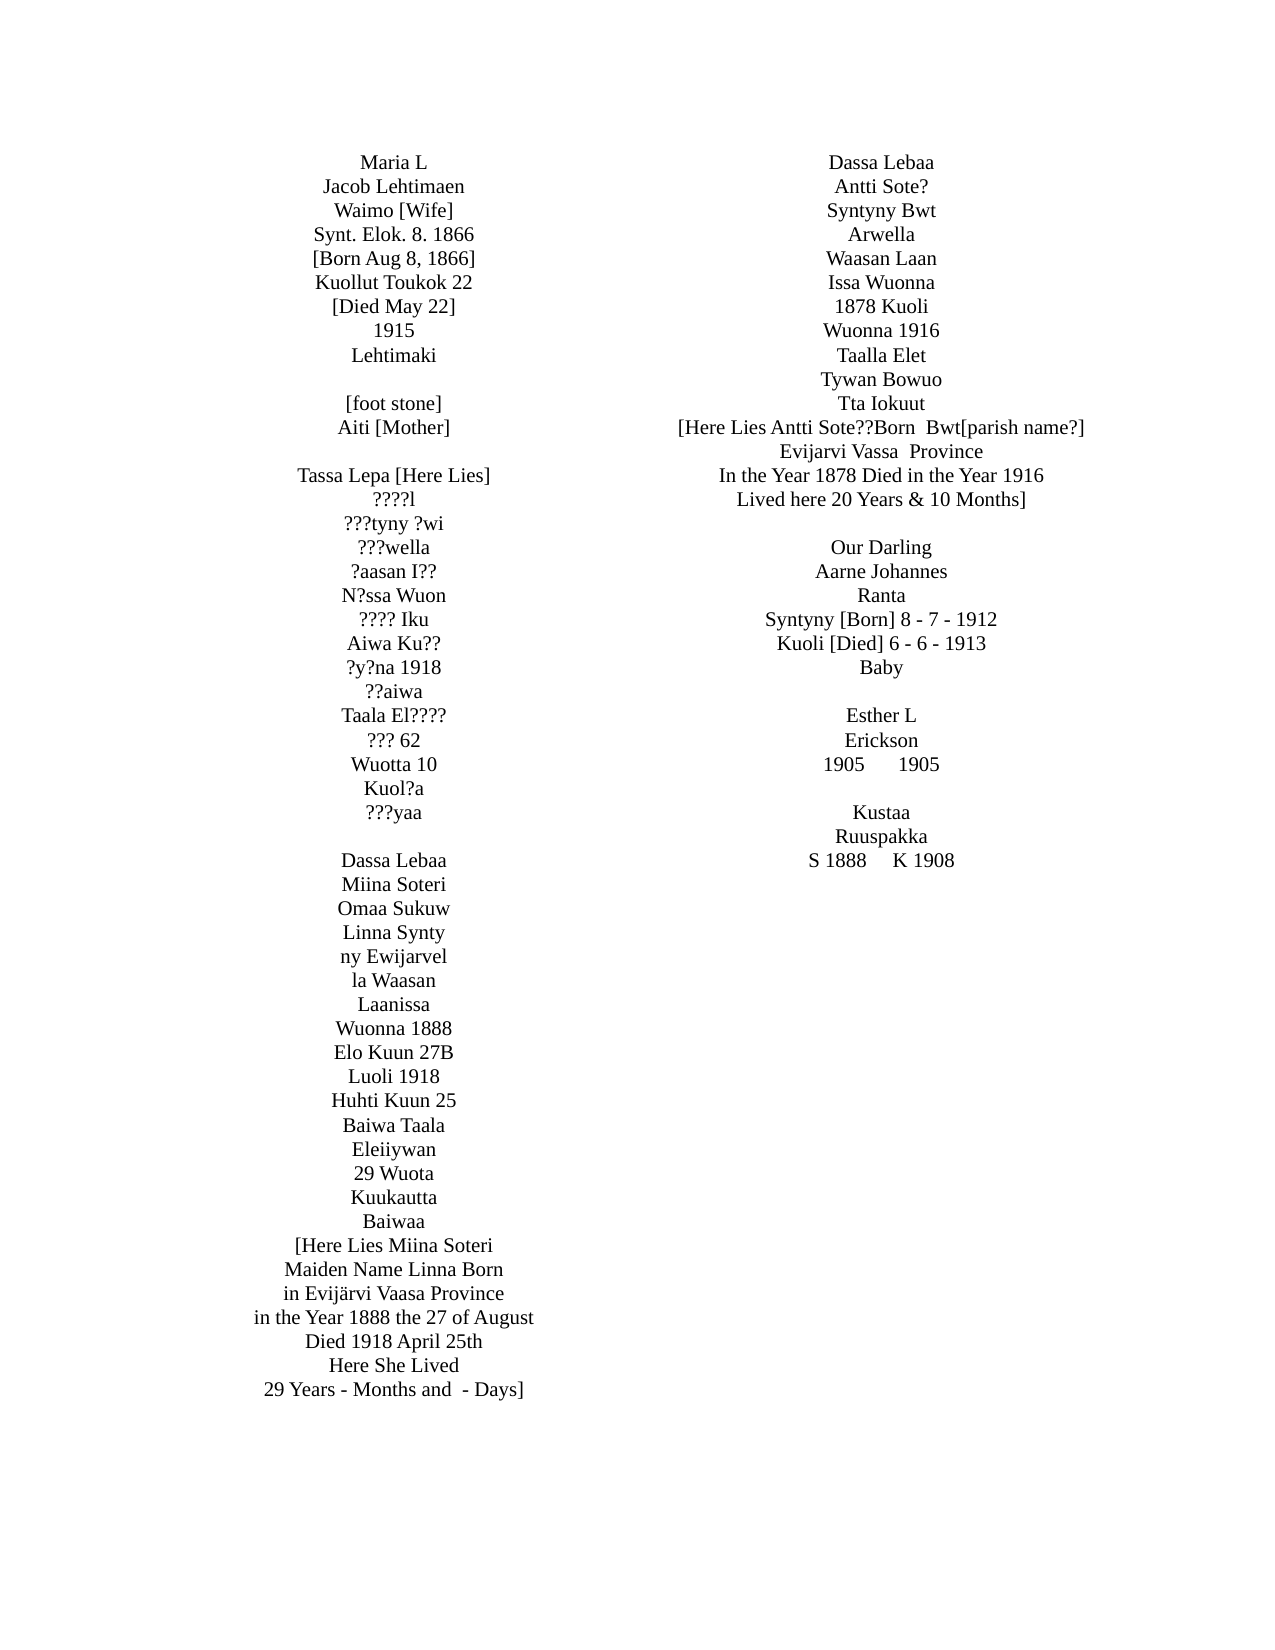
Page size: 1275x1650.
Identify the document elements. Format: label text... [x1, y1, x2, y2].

text Aiwa Ku?? [187, 631, 600, 655]
text ???? Iku [187, 607, 600, 631]
text 29 Wuota [187, 1161, 600, 1185]
text Arwella [675, 222, 1087, 246]
text Antti Sote? [675, 174, 1087, 198]
text Waasan Laan [675, 246, 1087, 270]
text Issa Wuonna [675, 270, 1087, 294]
text Esther L [675, 703, 1087, 727]
text Miina Soteri [187, 872, 600, 896]
text Waimo [Wife] [187, 198, 600, 222]
text [Died May 22] [187, 294, 600, 318]
text Laanissa [187, 992, 600, 1016]
text ???tyny ?wi [187, 511, 600, 535]
text ?aasan I?? [187, 559, 600, 583]
text Syntyny [Born] 8 - 7 - 1912 [675, 607, 1087, 631]
text Syntyny Bwt [675, 198, 1087, 222]
text Synt. Elok. 8. 1866 [187, 222, 600, 246]
text ?y?na 1918 [187, 655, 600, 679]
text N?ssa Wuon [187, 583, 600, 607]
text in the Year 1888 the 27 of August [187, 1305, 600, 1329]
text Kustaa [675, 800, 1087, 824]
text Ruuspakka [675, 824, 1087, 848]
text Huhti Kuun 25 [187, 1088, 600, 1112]
text Ranta [675, 583, 1087, 607]
text In the Year 1878 Died in the Year 1916 [675, 463, 1087, 487]
text Erickson [675, 727, 1087, 752]
text in Evijärvi Vaasa Province [187, 1281, 600, 1305]
text Maria L [187, 150, 600, 174]
text Kuukautta [187, 1185, 600, 1209]
text Elo Kuun 27B [187, 1040, 600, 1064]
text ??aiwa [187, 679, 600, 703]
text ????l [187, 487, 600, 511]
text ny Ewijarvel [187, 944, 600, 968]
text Maiden Name Linna Born [187, 1257, 600, 1281]
text Linna Synty [187, 920, 600, 944]
text [Born Aug 8, 1866] [187, 246, 600, 270]
text ???yaa [187, 800, 600, 824]
text Wuonna 1888 [187, 1016, 600, 1040]
text Kuoli [Died] 6 - 6 - 1913 [675, 631, 1087, 655]
text Taala El???? [187, 703, 600, 727]
text 1915 [187, 318, 600, 342]
text Omaa Sukuw [187, 896, 600, 920]
text Eleiiywan [187, 1137, 600, 1161]
text S 1888 K 1908 [675, 848, 1087, 872]
text Dassa Lebaa [187, 848, 600, 872]
text Kuol?a [187, 776, 600, 800]
text Lived here 20 Years & 10 Months] [675, 487, 1087, 511]
text Tywan Bowuo [675, 367, 1087, 391]
text ??? 62 [187, 727, 600, 752]
text ???wella [187, 535, 600, 559]
text la Waasan [187, 968, 600, 992]
text Tassa Lepa [Here Lies] [187, 463, 600, 487]
text Tta Iokuut [675, 391, 1087, 415]
text Kuollut Toukok 22 [187, 270, 600, 294]
text [Here Lies Miina Soteri [187, 1233, 600, 1257]
text Lehtimaki [187, 342, 600, 367]
text [Here Lies Antti Sote??Born Bwt[parish name?] Evijarvi Vassa Province [675, 415, 1087, 463]
text Jacob Lehtimaen [187, 174, 600, 198]
text [foot stone] [187, 391, 600, 415]
text Luoli 1918 [187, 1064, 600, 1088]
text Dassa Lebaa [675, 150, 1087, 174]
text Baiwaa [187, 1209, 600, 1233]
text Aarne Johannes [675, 559, 1087, 583]
text Baiwa Taala [187, 1112, 600, 1137]
text Wuotta 10 [187, 752, 600, 776]
text Aiti [Mother] [187, 415, 600, 439]
text Our Darling [675, 535, 1087, 559]
text Wuonna 1916 [675, 318, 1087, 342]
text Here She Lived [187, 1353, 600, 1377]
text 1905 1905 [675, 752, 1087, 776]
text Taalla Elet [675, 342, 1087, 367]
text 1878 Kuoli [675, 294, 1087, 318]
text Baby [675, 655, 1087, 679]
text Died 1918 April 25th [187, 1329, 600, 1353]
text 29 Years - Months and - Days] [187, 1377, 600, 1401]
